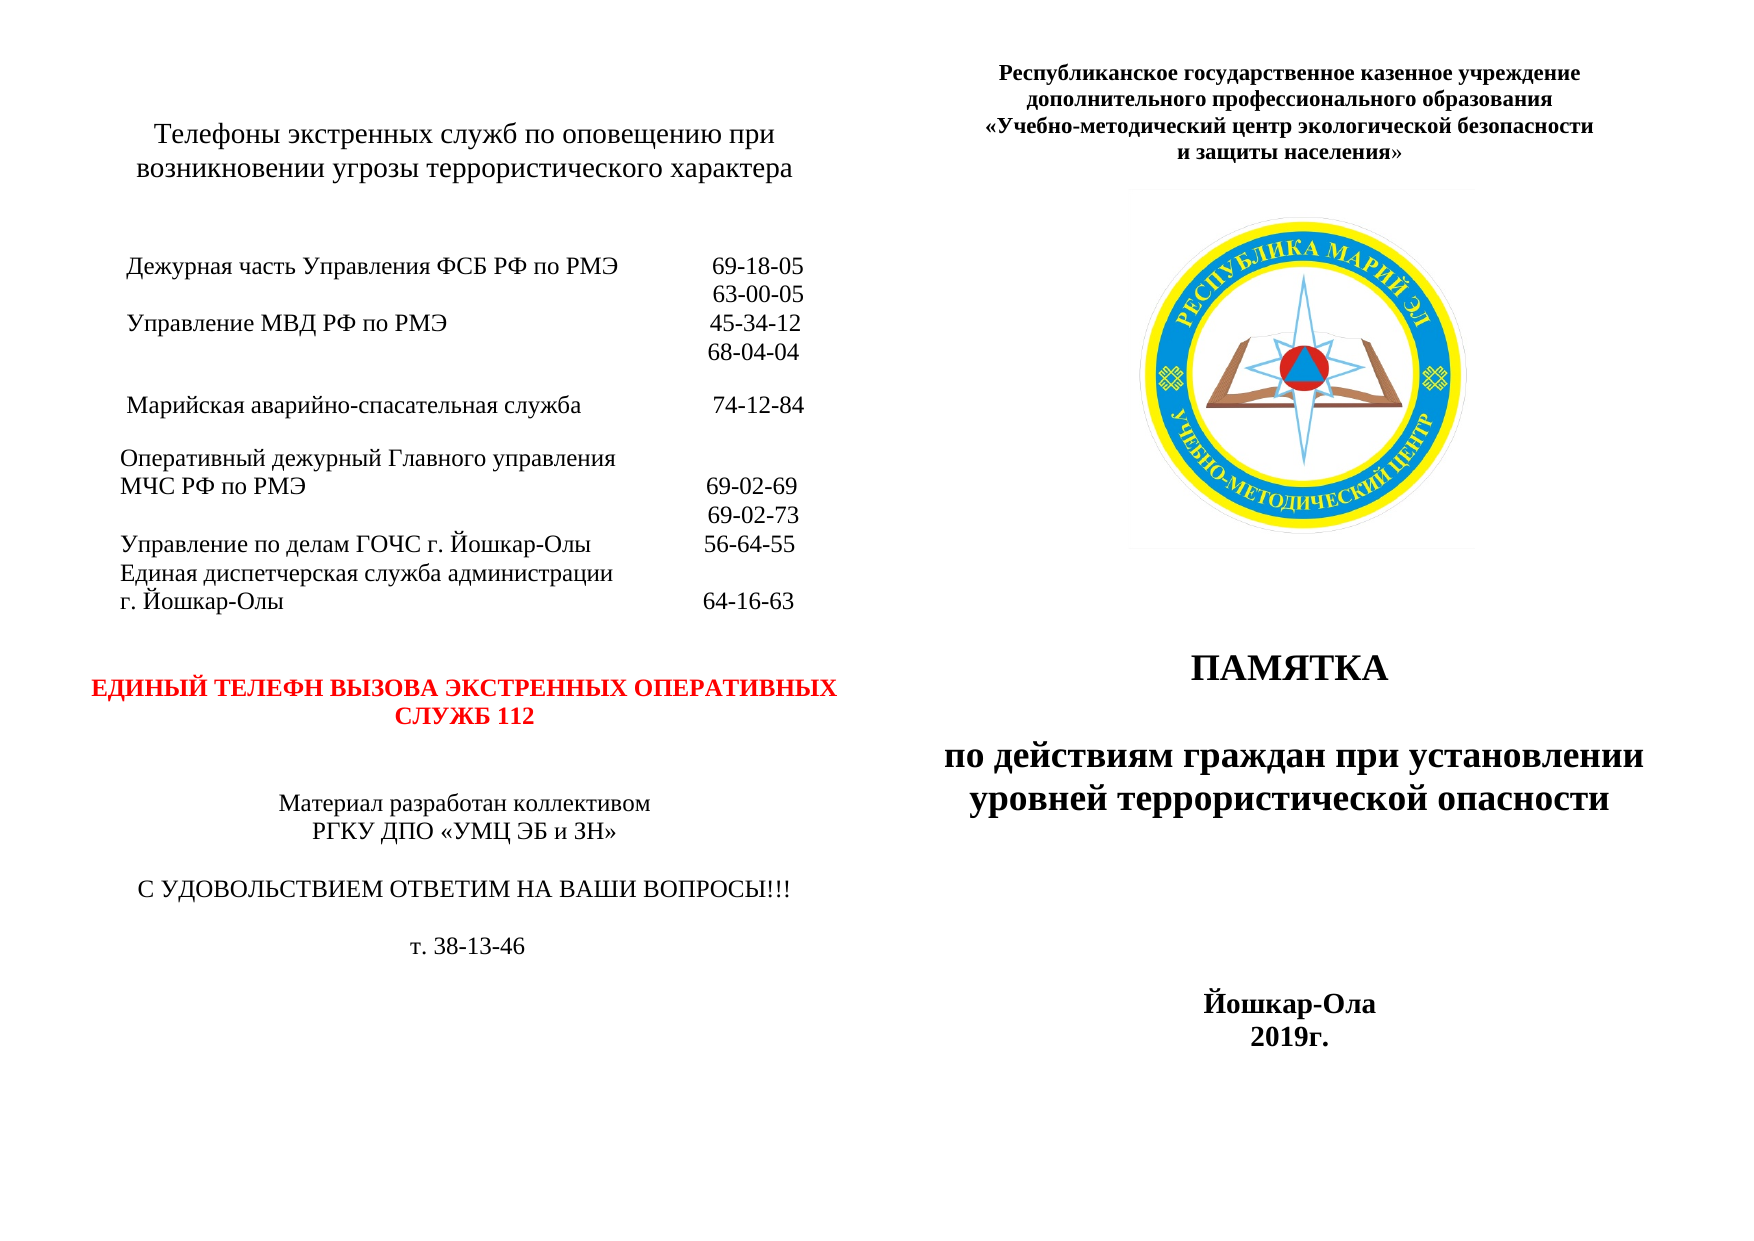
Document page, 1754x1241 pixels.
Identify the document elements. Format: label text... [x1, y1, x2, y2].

picture [1128, 189, 1475, 549]
text С УДОВОЛЬСТВИЕМ ОТВЕТИМ НА ВАШИ ВОПРОСЫ!!! [89, 874, 840, 903]
text Оперативный дежурный Главного управления [89, 443, 840, 471]
text Марийская аварийно-спасательная служба 74-12-84 [89, 390, 840, 418]
text Республиканское государственное казенное учреждение дополнительного профессионального образования [914, 59, 1665, 112]
text Единая диспетчерская служба администрации [89, 558, 840, 586]
text Управление МВД РФ по РМЭ 45-34-12 [89, 308, 840, 337]
text Йошкар-Ола [914, 986, 1665, 1019]
text ЕДИНЫЙ ТЕЛЕФН ВЫЗОВА ЭКСТРЕННЫХ ОПЕРАТИВНЫХ СЛУЖБ 112 [89, 673, 840, 730]
text 69-02-73 [89, 500, 840, 529]
text 63-00-05 [89, 279, 840, 308]
text Телефоны экстренных служб по оповещению при возникновении угрозы террористического характера [89, 117, 840, 184]
text «Учебно-методический центр экологической безопасности [914, 112, 1665, 138]
text МЧС РФ по РМЭ 69-02-69 [89, 471, 840, 500]
text РГКУ ДПО «УМЦ ЭБ и ЗН» [89, 816, 840, 845]
text т. 38-13-46 [89, 931, 840, 960]
text г. Йошкар-Олы 64-16-63 [89, 586, 840, 615]
text 68-04-04 [89, 337, 840, 366]
text Материал разработан коллективом [89, 788, 840, 816]
text и защиты населения» [914, 138, 1665, 164]
text по действиям граждан при установлении уровней террористической опасности [914, 732, 1665, 818]
text ПАМЯТКА [914, 646, 1665, 689]
text Дежурная часть Управления ФСБ РФ по РМЭ 69-18-05 [89, 251, 840, 279]
text Управление по делам ГОЧС г. Йошкар-Олы 56-64-55 [89, 529, 840, 558]
text 2019г. [914, 1019, 1665, 1053]
